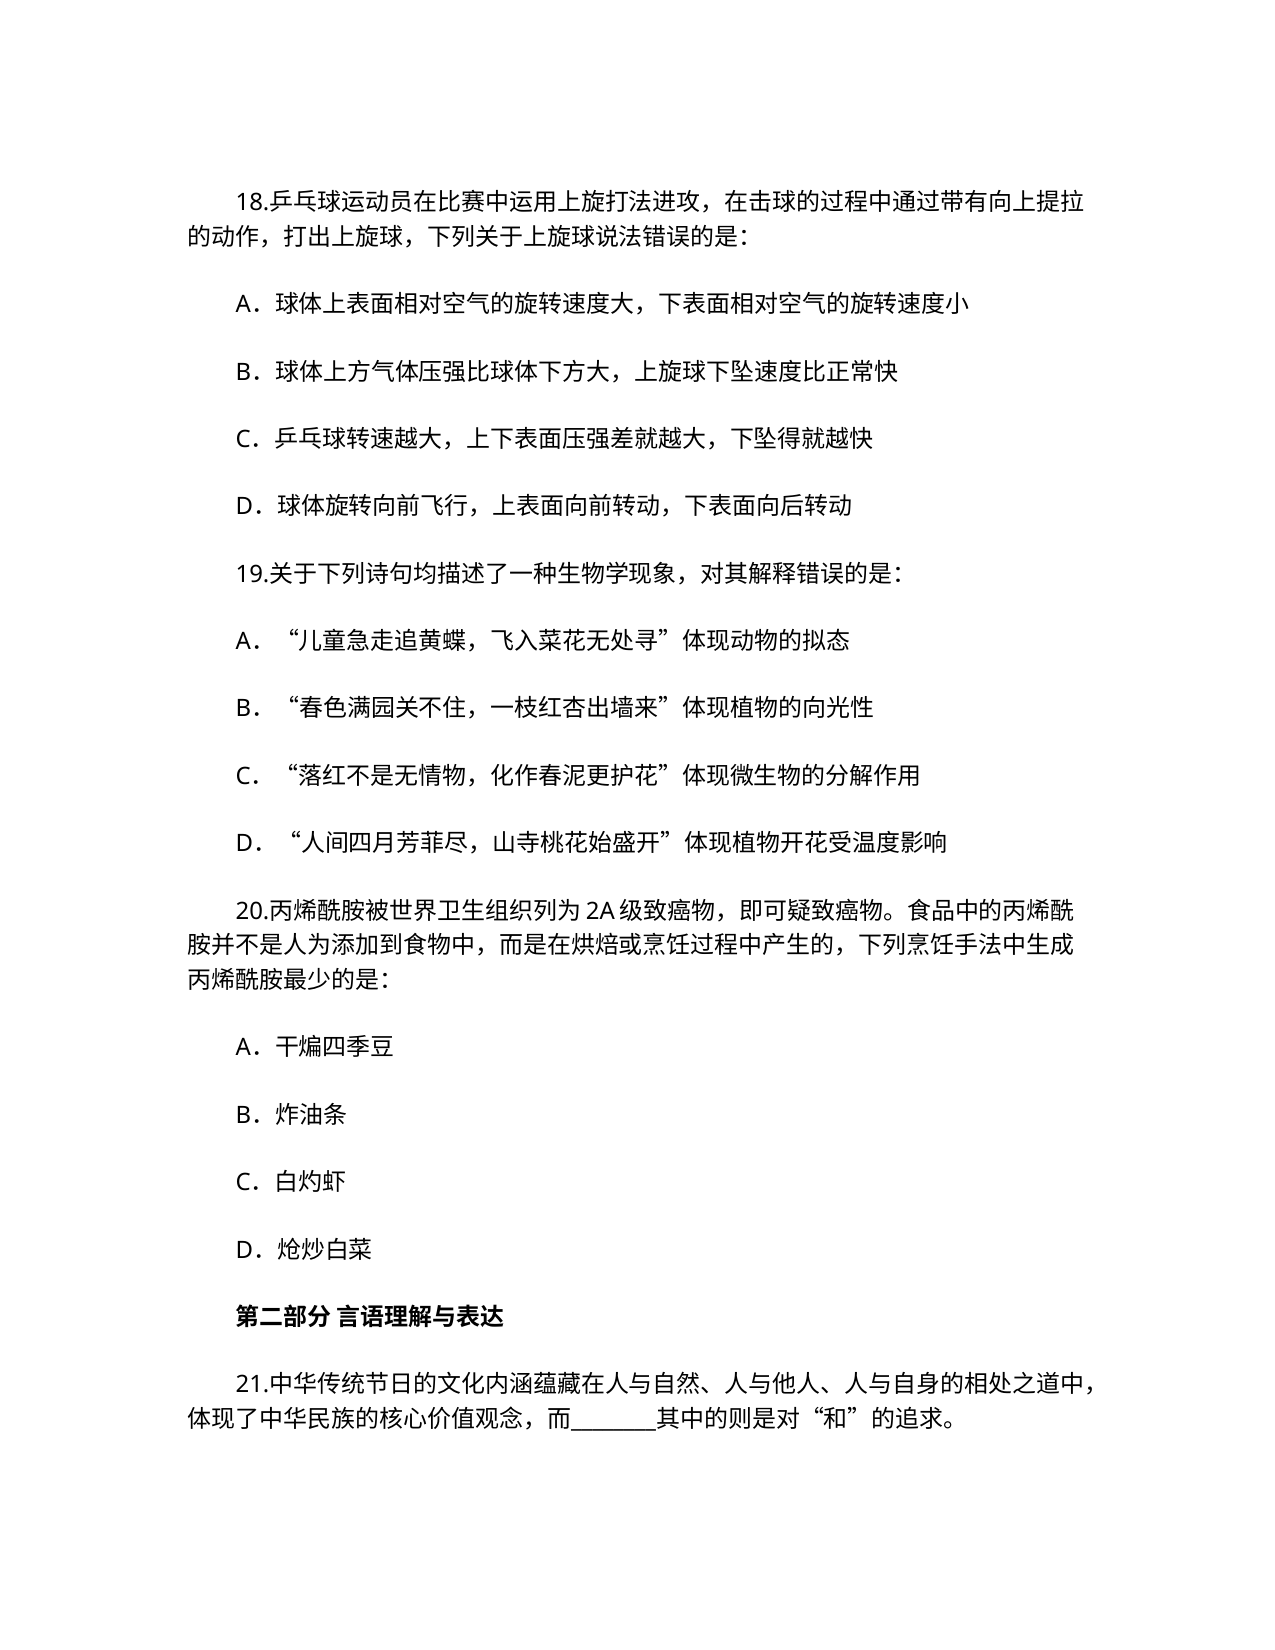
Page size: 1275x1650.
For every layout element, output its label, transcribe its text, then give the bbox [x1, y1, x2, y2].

text D．球体旋转向前飞行，上表面向前转动，下表面向后转动 [187, 454, 1087, 522]
text 20.丙烯酰胺被世界卫生组织列为2A级致癌物，即可疑致癌物。食品中的丙烯酰胺并不是人为添加到食物中，而是在烘焙或烹饪过程中产生的，下列烹饪手法中生成丙烯酰胺最少的是： [187, 859, 1087, 995]
text 21.中华传统节日的文化内涵蕴藏在人与自然、人与他人、人与自身的相处之道中，体现了中华民族的核心价值观念，而________其中的则是对“和”的追求。 [187, 1332, 1087, 1434]
text 第二部分 言语理解与表达 [187, 1265, 1087, 1332]
text C．乒乓球转速越大，上下表面压强差就越大，下坠得就越快 [187, 387, 1087, 454]
text D．“人间四月芳菲尽，山寺桃花始盛开”体现植物开花受温度影响 [187, 791, 1087, 859]
text A．干煸四季豆 [187, 995, 1087, 1063]
text A．“儿童急走追黄蝶，飞入菜花无处寻”体现动物的拟态 [187, 589, 1087, 656]
text D．炝炒白菜 [187, 1198, 1087, 1265]
text C．白灼虾 [187, 1130, 1087, 1198]
text B．“春色满园关不住，一枝红杏出墙来”体现植物的向光性 [187, 656, 1087, 724]
text B．球体上方气体压强比球体下方大，上旋球下坠速度比正常快 [187, 319, 1087, 387]
text B．炸油条 [187, 1063, 1087, 1130]
text 18.乒乓球运动员在比赛中运用上旋打法进攻，在击球的过程中通过带有向上提拉的动作，打出上旋球，下列关于上旋球说法错误的是： [187, 150, 1087, 252]
text 19.关于下列诗句均描述了一种生物学现象，对其解释错误的是： [187, 522, 1087, 589]
text A．球体上表面相对空气的旋转速度大，下表面相对空气的旋转速度小 [187, 252, 1087, 319]
text C．“落红不是无情物，化作春泥更护花”体现微生物的分解作用 [187, 724, 1087, 791]
